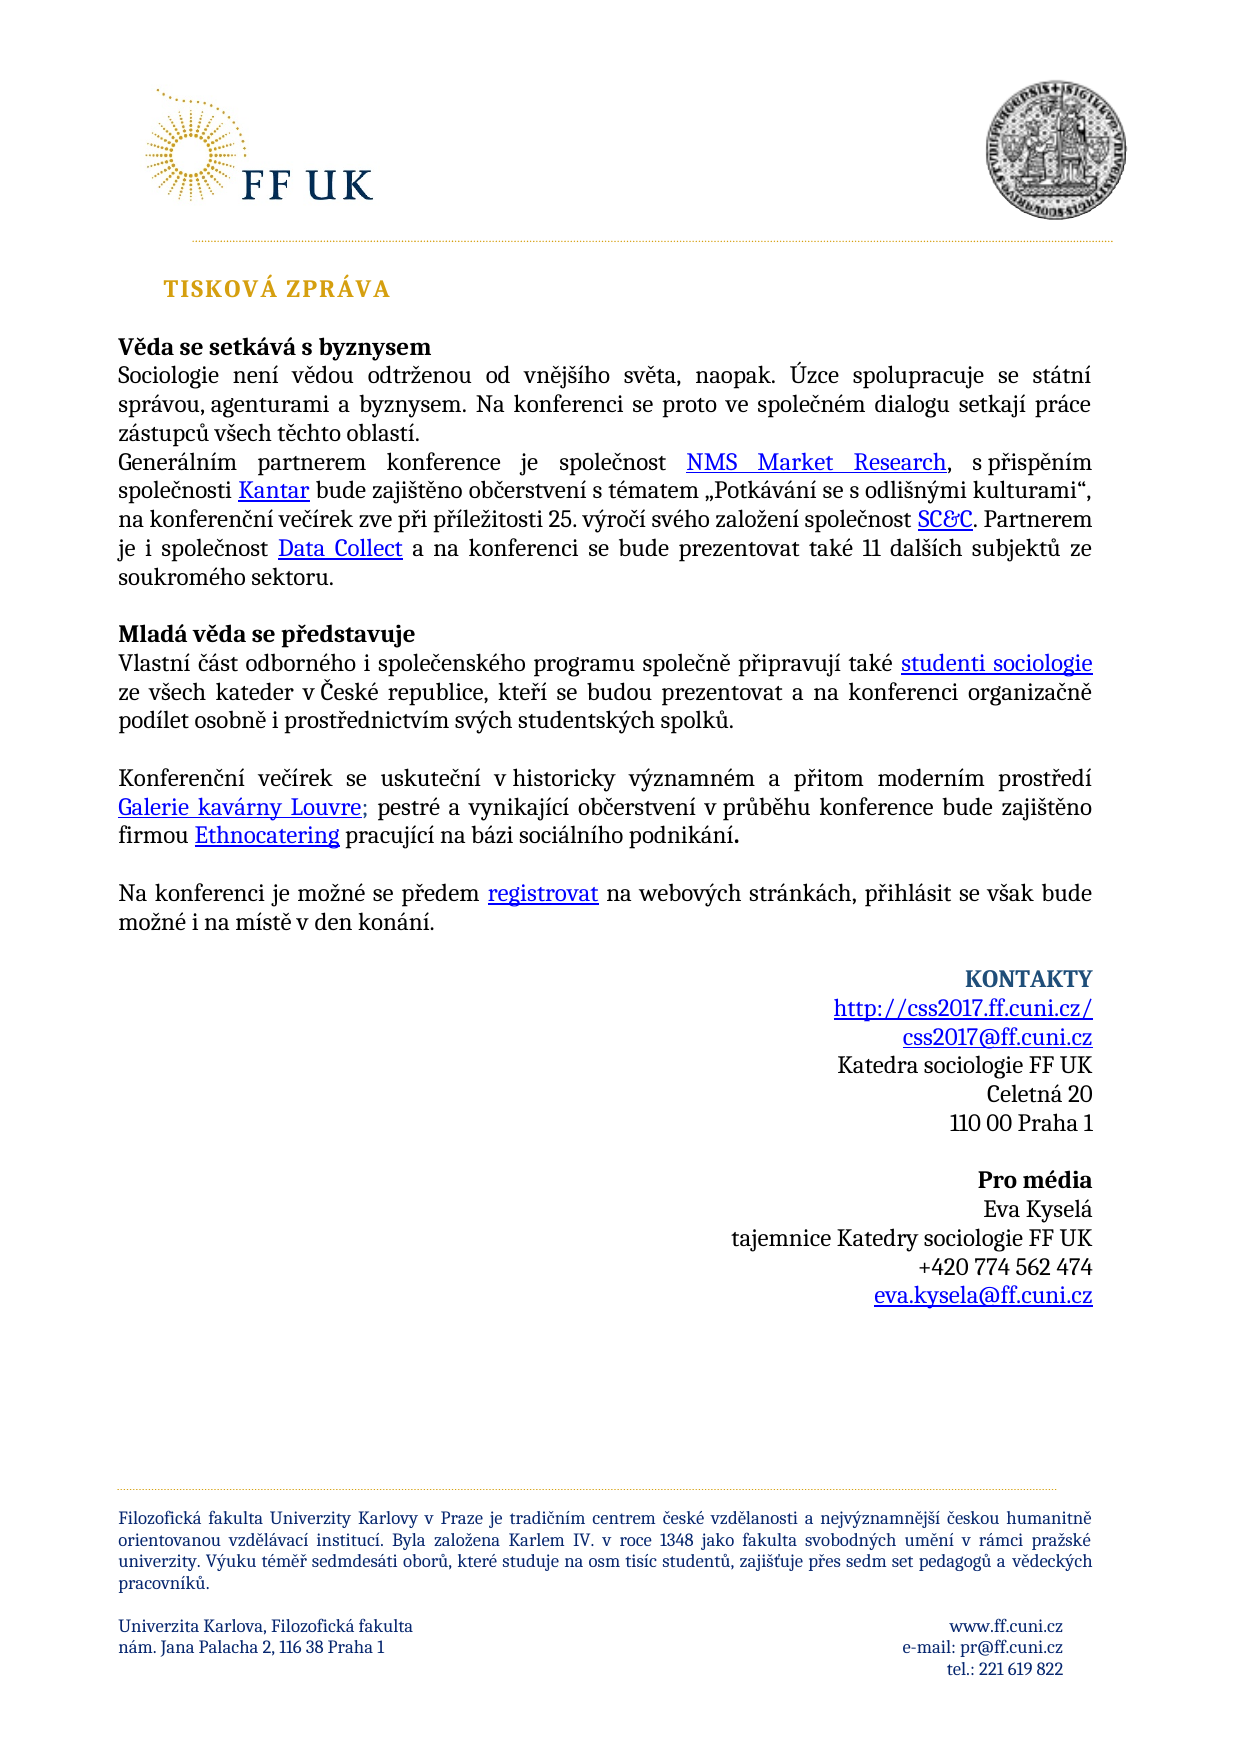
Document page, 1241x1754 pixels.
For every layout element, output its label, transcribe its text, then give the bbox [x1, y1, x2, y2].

text Na konferenci je možné se předem registrovat na webových stránkách, přihlásit se však bude možné i na místě v den konání. [118, 879, 1093, 936]
text tajemnice Katedry sociologie FF UK [118, 1224, 1093, 1252]
text css2017@ff.cuni.cz [118, 1022, 1093, 1051]
text http://css2017.ff.cuni.cz/ [118, 994, 1093, 1022]
text Katedra sociologie FF UK [118, 1051, 1093, 1080]
text eva.kysela@ff.cuni.cz [118, 1281, 1093, 1310]
text Pro média [118, 1166, 1093, 1195]
text Vlastní část odborného i společenského programu společně připravují také studenti sociologie ze všech kateder v České republice, kteří se budou prezentovat a na konferenci organizačně podílet osobně i prostřednictvím svých studentských spolků. [118, 649, 1093, 735]
text Eva Kyselá [118, 1195, 1093, 1224]
text +420 774 562 474 [118, 1252, 1093, 1281]
text Věda se setkává s byznysem [118, 332, 1093, 361]
text Sociologie není vědou odtrženou od vnějšího světa, naopak. Úzce spolupracuje se státní správou, agenturami a byznysem. Na konferenci se proto ve společném dialogu setkají práce zástupců všech těchto oblastí. [118, 361, 1093, 447]
text KONTAKTY [118, 965, 1093, 994]
picture [118, 73, 397, 224]
text Mladá věda se představuje [118, 620, 1093, 649]
text Generálním partnerem konference je společnost NMS Market Research, s přispěním společnosti Kantar bude zajištěno občerstvení s tématem „Potkávání se s odlišnými kulturami“, na konferenční večírek zve při příležitosti 25. výročí svého založení společnost SC&C. Partnerem je i společnost Data Collect a na konferenci se bude prezentovat také 11 dalších subjektů ze soukromého sektoru. [118, 447, 1093, 591]
text 110 00 Praha 1 [118, 1109, 1093, 1137]
text Konferenční večírek se uskuteční v historicky významném a přitom moderním prostředí Galerie kavárny Louvre; pestré a vynikající občerstvení v průběhu konference bude zajištěno firmou Ethnocatering pracující na bázi sociálního podnikání. [118, 764, 1093, 850]
text Celetná 20 [118, 1080, 1093, 1109]
